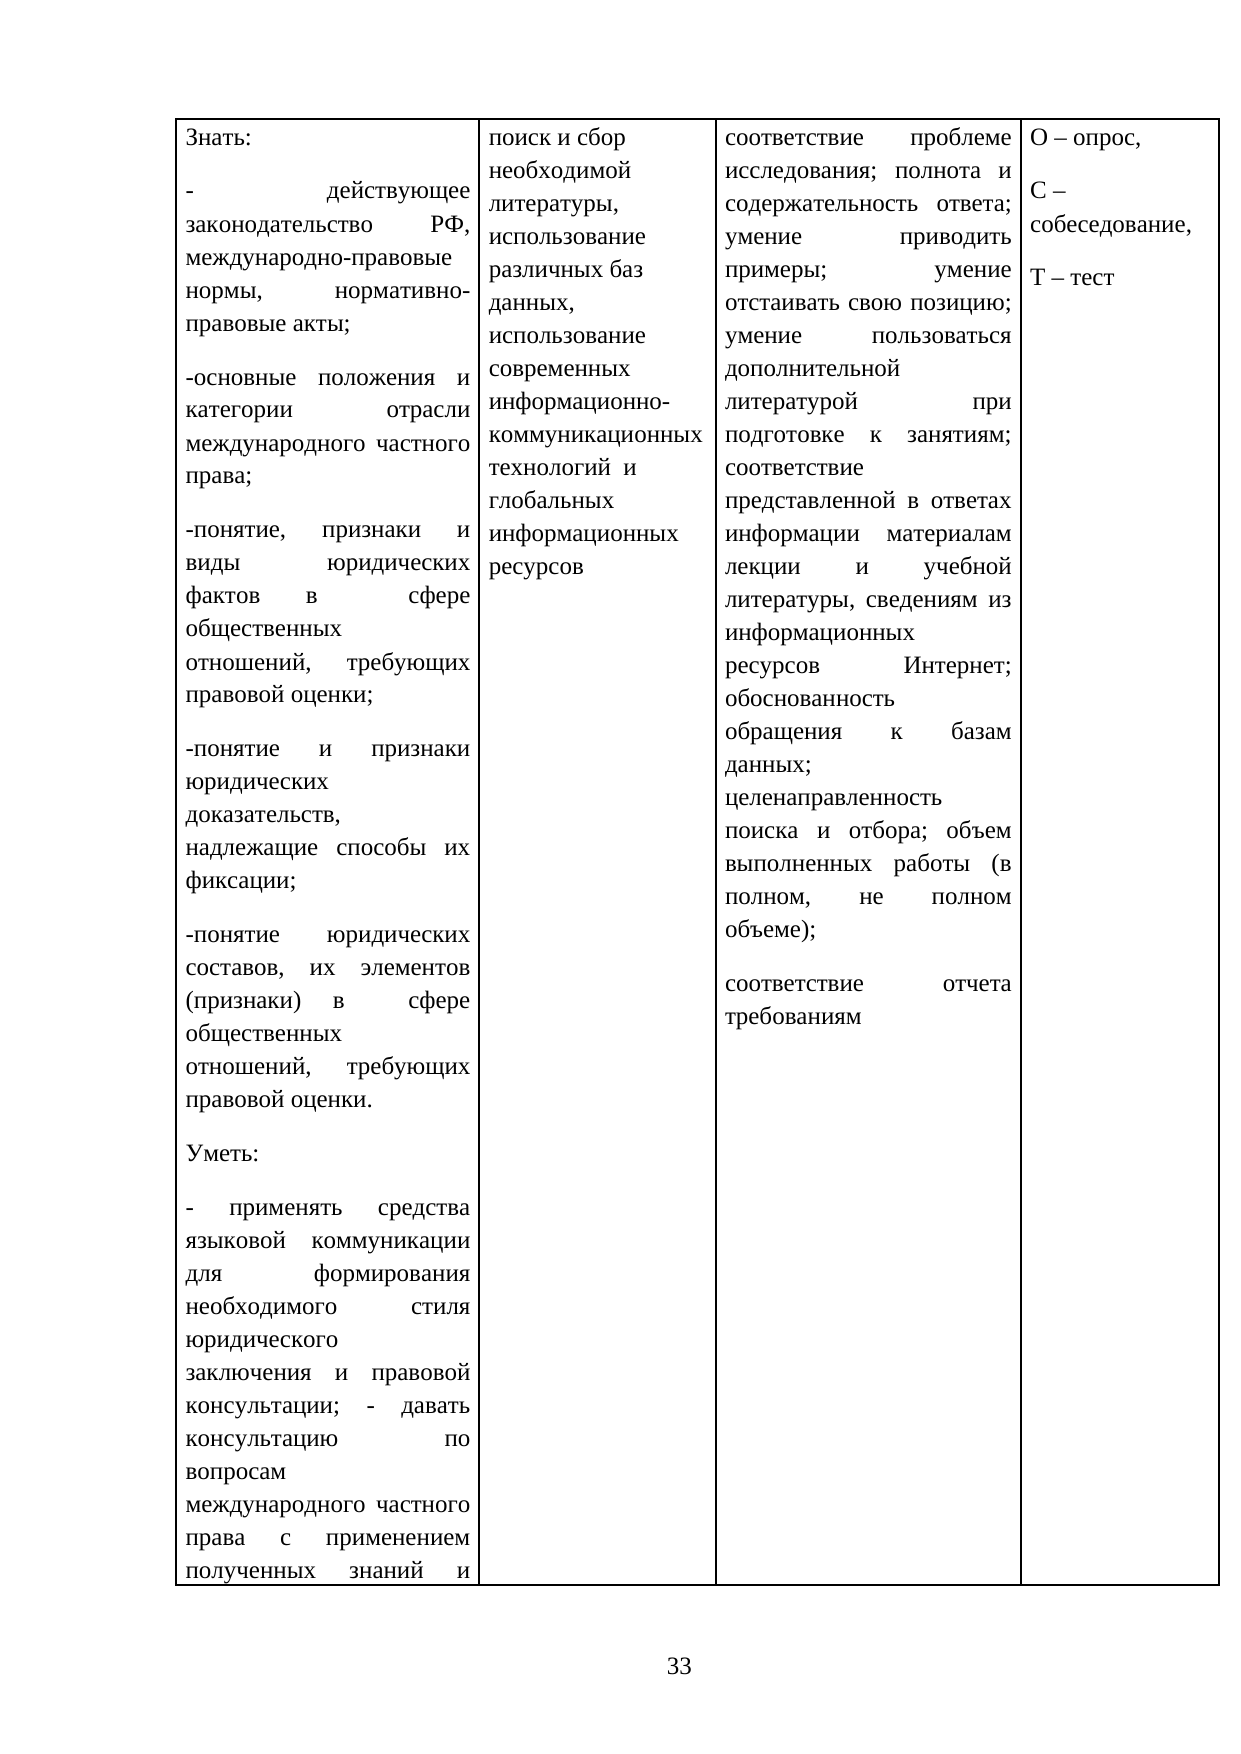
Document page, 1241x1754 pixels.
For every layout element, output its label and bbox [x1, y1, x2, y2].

table_cell [717, 120, 1020, 1584]
table_cell [1022, 120, 1218, 1584]
table_cell [480, 120, 715, 1584]
table_cell [177, 120, 478, 1584]
